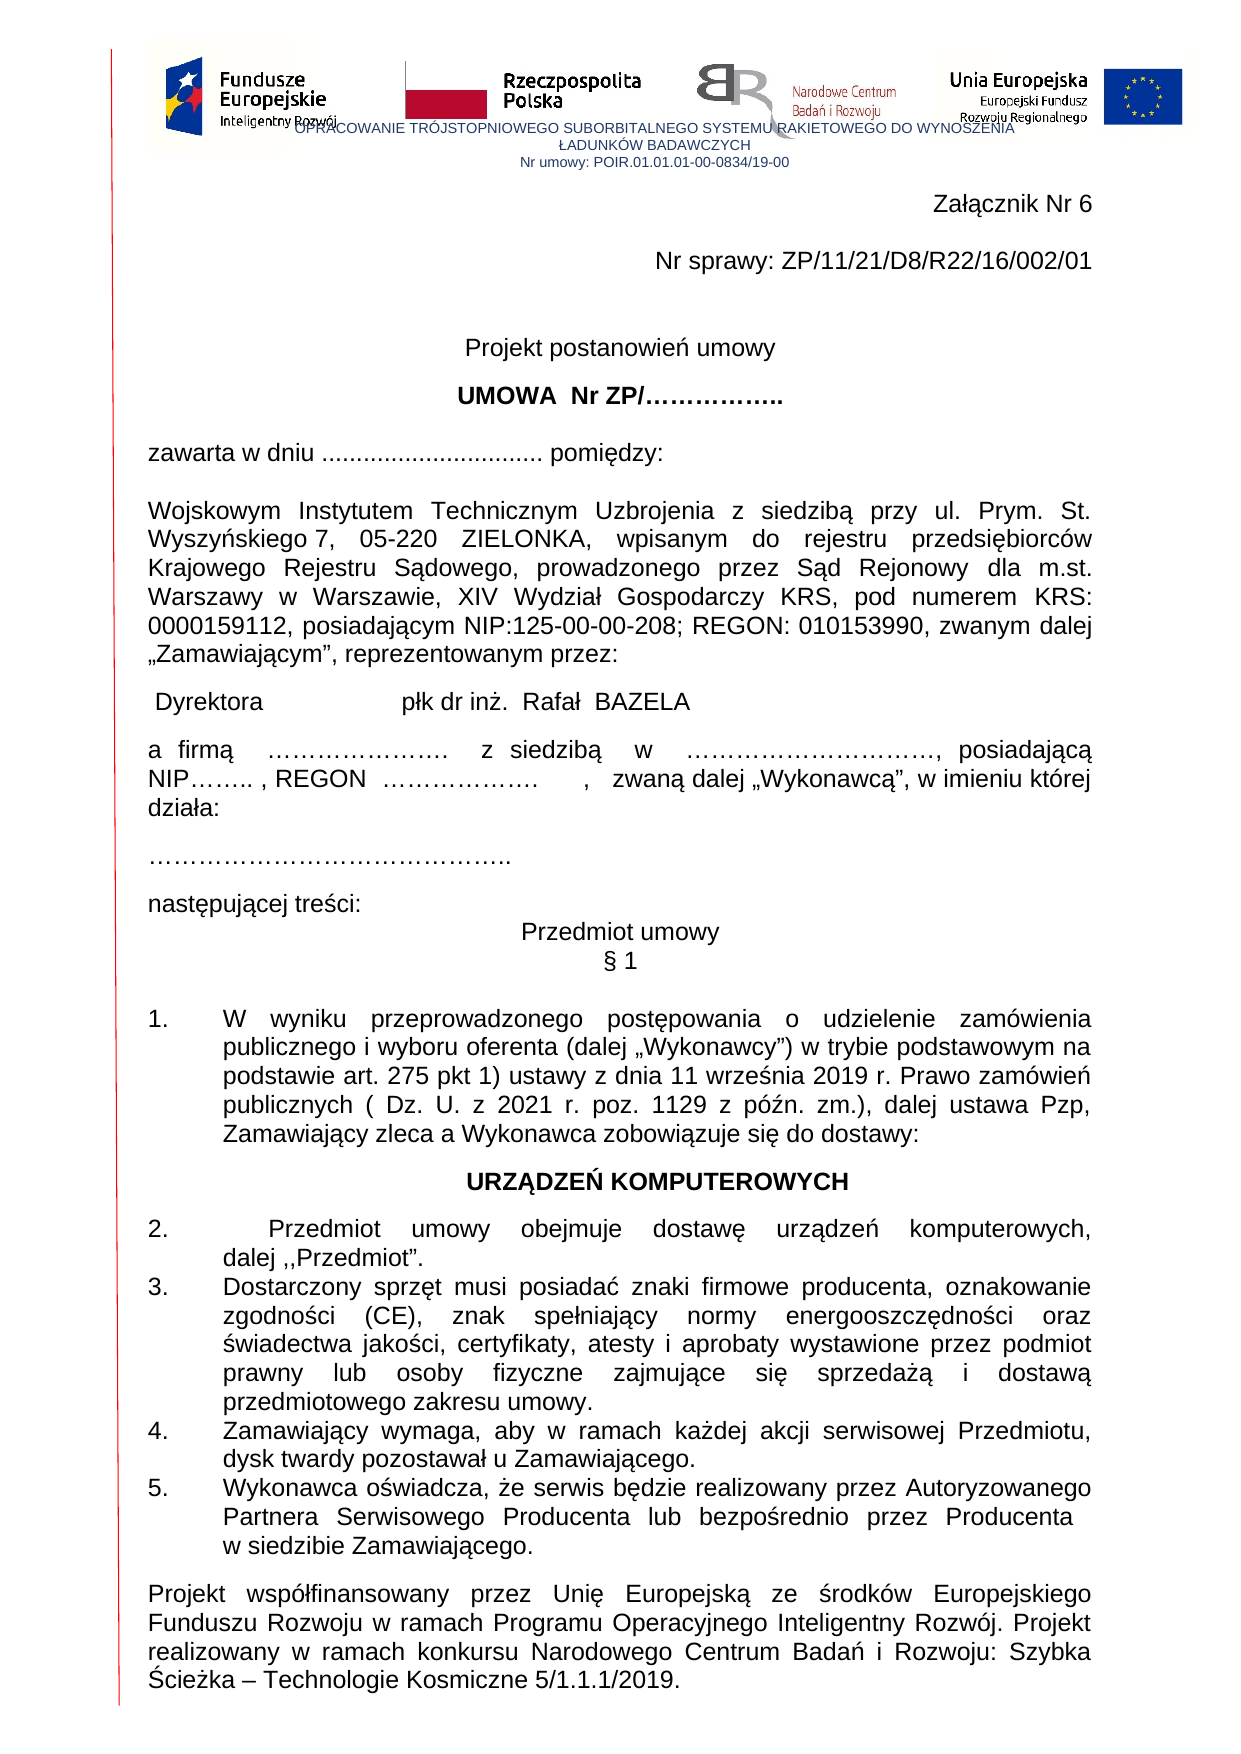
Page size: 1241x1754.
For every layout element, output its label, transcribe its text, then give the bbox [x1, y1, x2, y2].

text § 1 [148, 946, 1093, 975]
list Wykonawca oświadcza, że serwis będzie realizowany przez Autoryzowanego Partnera Serwisowego Producenta lub bezpośrednio przez Producenta w siedzibie Zamawiającego. [148, 1473, 1093, 1559]
text Projekt postanowień umowy [148, 332, 1093, 361]
list W wyniku przeprowadzonego postępowania o udzielenie zamówienia publicznego i wyboru oferenta (dalej „Wykonawcy”) w trybie podstawowym na podstawie art. 275 pkt 1) ustawy z dnia 11 września 2019 r. Prawo zamówień publicznych ( Dz. U. z 2021 r. poz. 1129 z późn. zm.), dalej ustawa Pzp, Zamawiający zleca a Wykonawca zobowiązuje się do dostawy: [148, 1003, 1093, 1147]
picture [697, 64, 896, 139]
text Nr sprawy: ZP/11/21/D8/R22/16/002/01 [148, 246, 1093, 275]
text a firmą …………………. z siedzibą w …………………………, posiadającą NIP…….. , REGON ………………. , zwaną dalej „Wykonawcą”, w imieniu której działa: [148, 735, 1093, 821]
text Załącznik Nr 6 [148, 189, 1093, 217]
text Wojskowym Instytutem Technicznym Uzbrojenia z siedzibą przy ul. Prym. St. Wyszyńskiego 7, 05-220 ZIELONKA, wpisanym do rejestru przedsiębiorców Krajowego Rejestru Sądowego, prowadzonego przez Sąd Rejonowy dla m.st. Warszawy w Warszawie, XIV Wydział Gospodarczy KRS, pod numerem KRS: 0000159112, posiadającym NIP:125-00-00-208; REGON: 010153990, zwanym dalej „Zamawiającym”, reprezentowanym przez: [148, 496, 1093, 668]
picture [147, 37, 354, 155]
text zawarta w dniu ................................ pomiędzy: [148, 438, 1093, 467]
list Dostarczony sprzęt musi posiadać znaki firmowe producenta, oznakowanie zgodności (CE), znak spełniający normy energooszczędności oraz świadectwa jakości, certyfikaty, atesty i aprobaty wystawione przez podmiot prawny lub osoby fizyczne zajmujące się sprzedażą i dostawą przedmiotowego zakresu umowy. [148, 1272, 1093, 1416]
picture [933, 50, 1199, 143]
list Przedmiot umowy obejmuje dostawę urządzeń komputerowych, dalej ,,Przedmiot”. [148, 1214, 1093, 1272]
text Dyrektora płk dr inż. Rafał BAZELA [148, 687, 1093, 716]
text następującej treści: [148, 888, 1093, 917]
text …………………………………….. [148, 841, 1093, 869]
list Zamawiający wymaga, aby w ramach każdej akcji serwisowej Przedmiotu, dysk twardy pozostawał u Zamawiającego. [148, 1416, 1093, 1473]
text URZĄDZEŃ KOMPUTEROWYCH [223, 1166, 1093, 1195]
picture [348, 124, 354, 132]
picture [387, 41, 658, 138]
text UMOWA Nr ZP/…………….. [148, 381, 1093, 409]
text Przedmiot umowy [148, 917, 1093, 946]
